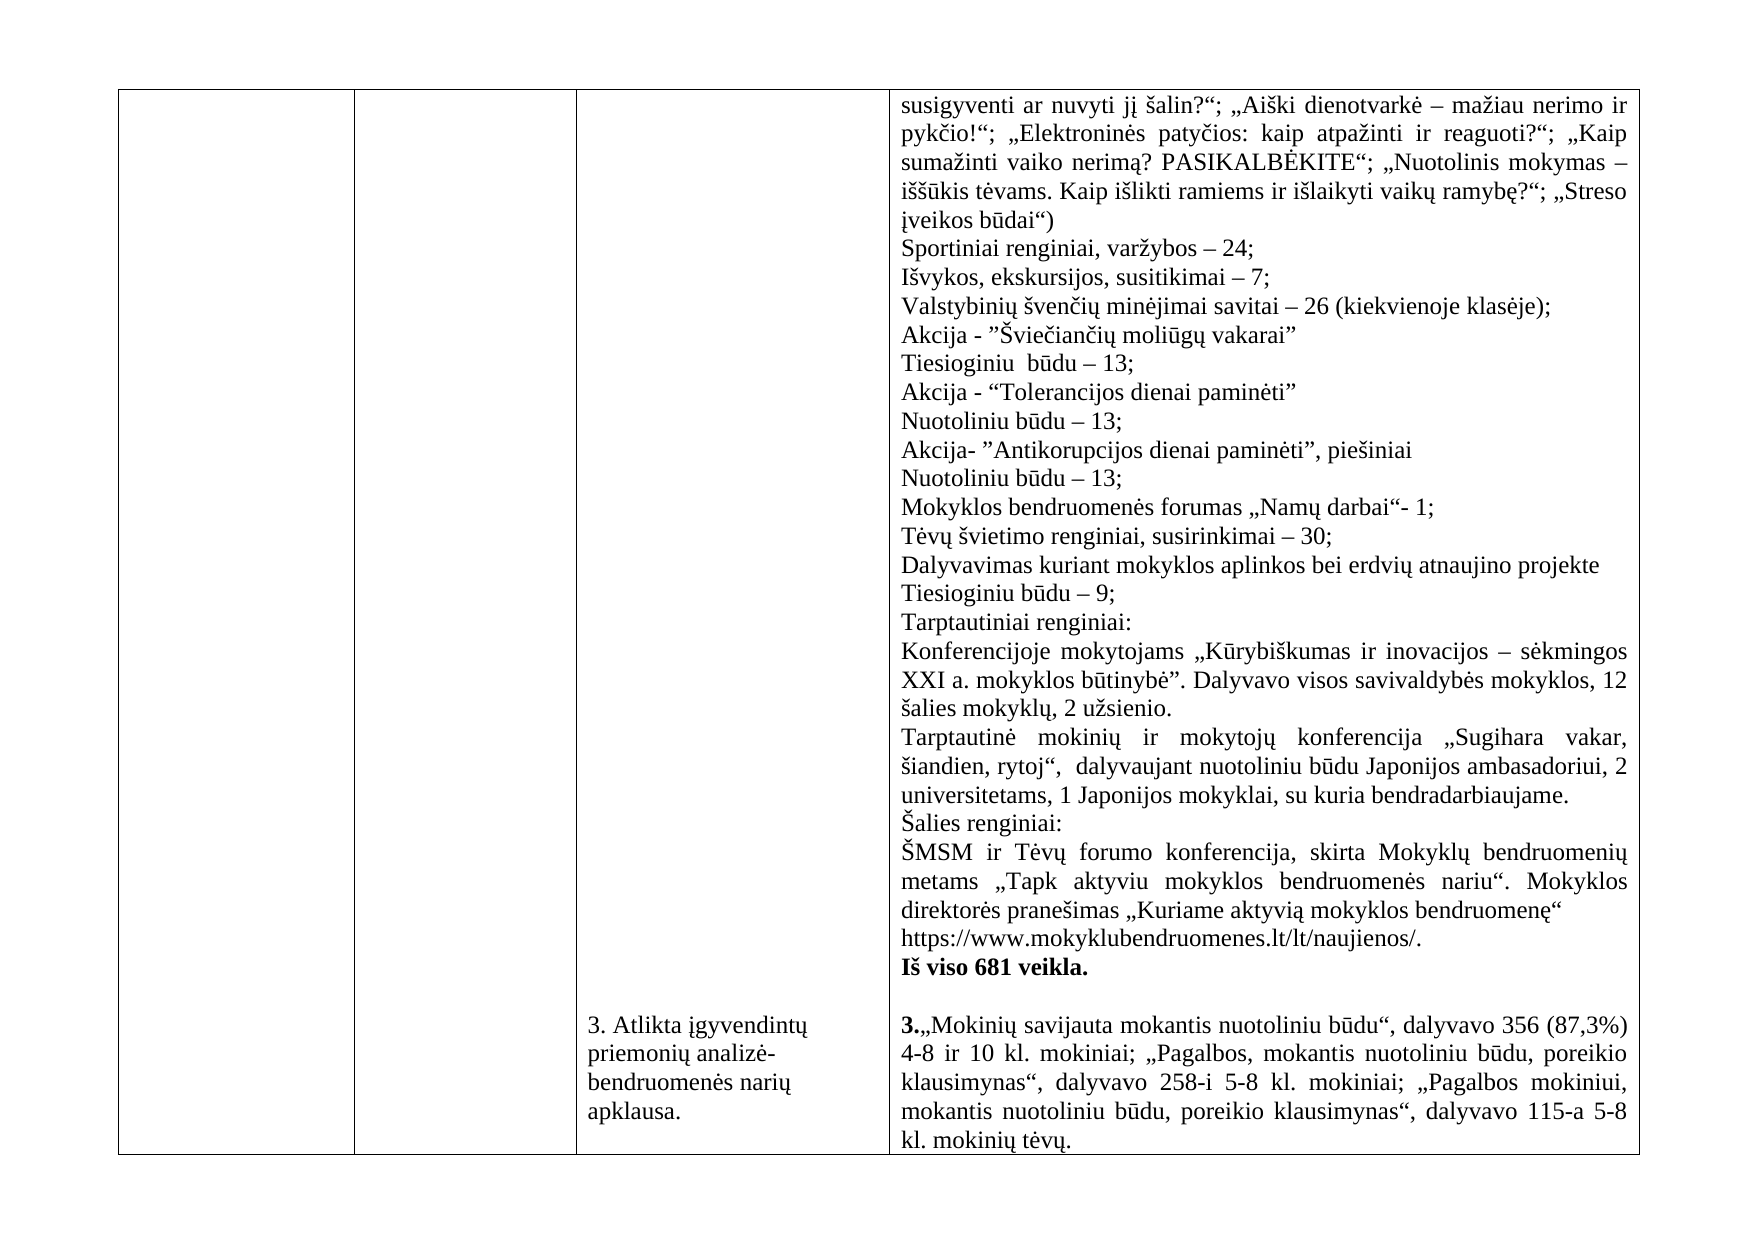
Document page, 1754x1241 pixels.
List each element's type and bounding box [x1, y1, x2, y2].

table_cell [119, 90, 354, 1153]
table_cell [577, 90, 889, 1153]
table_cell [890, 90, 1639, 1153]
table_cell [355, 90, 576, 1153]
